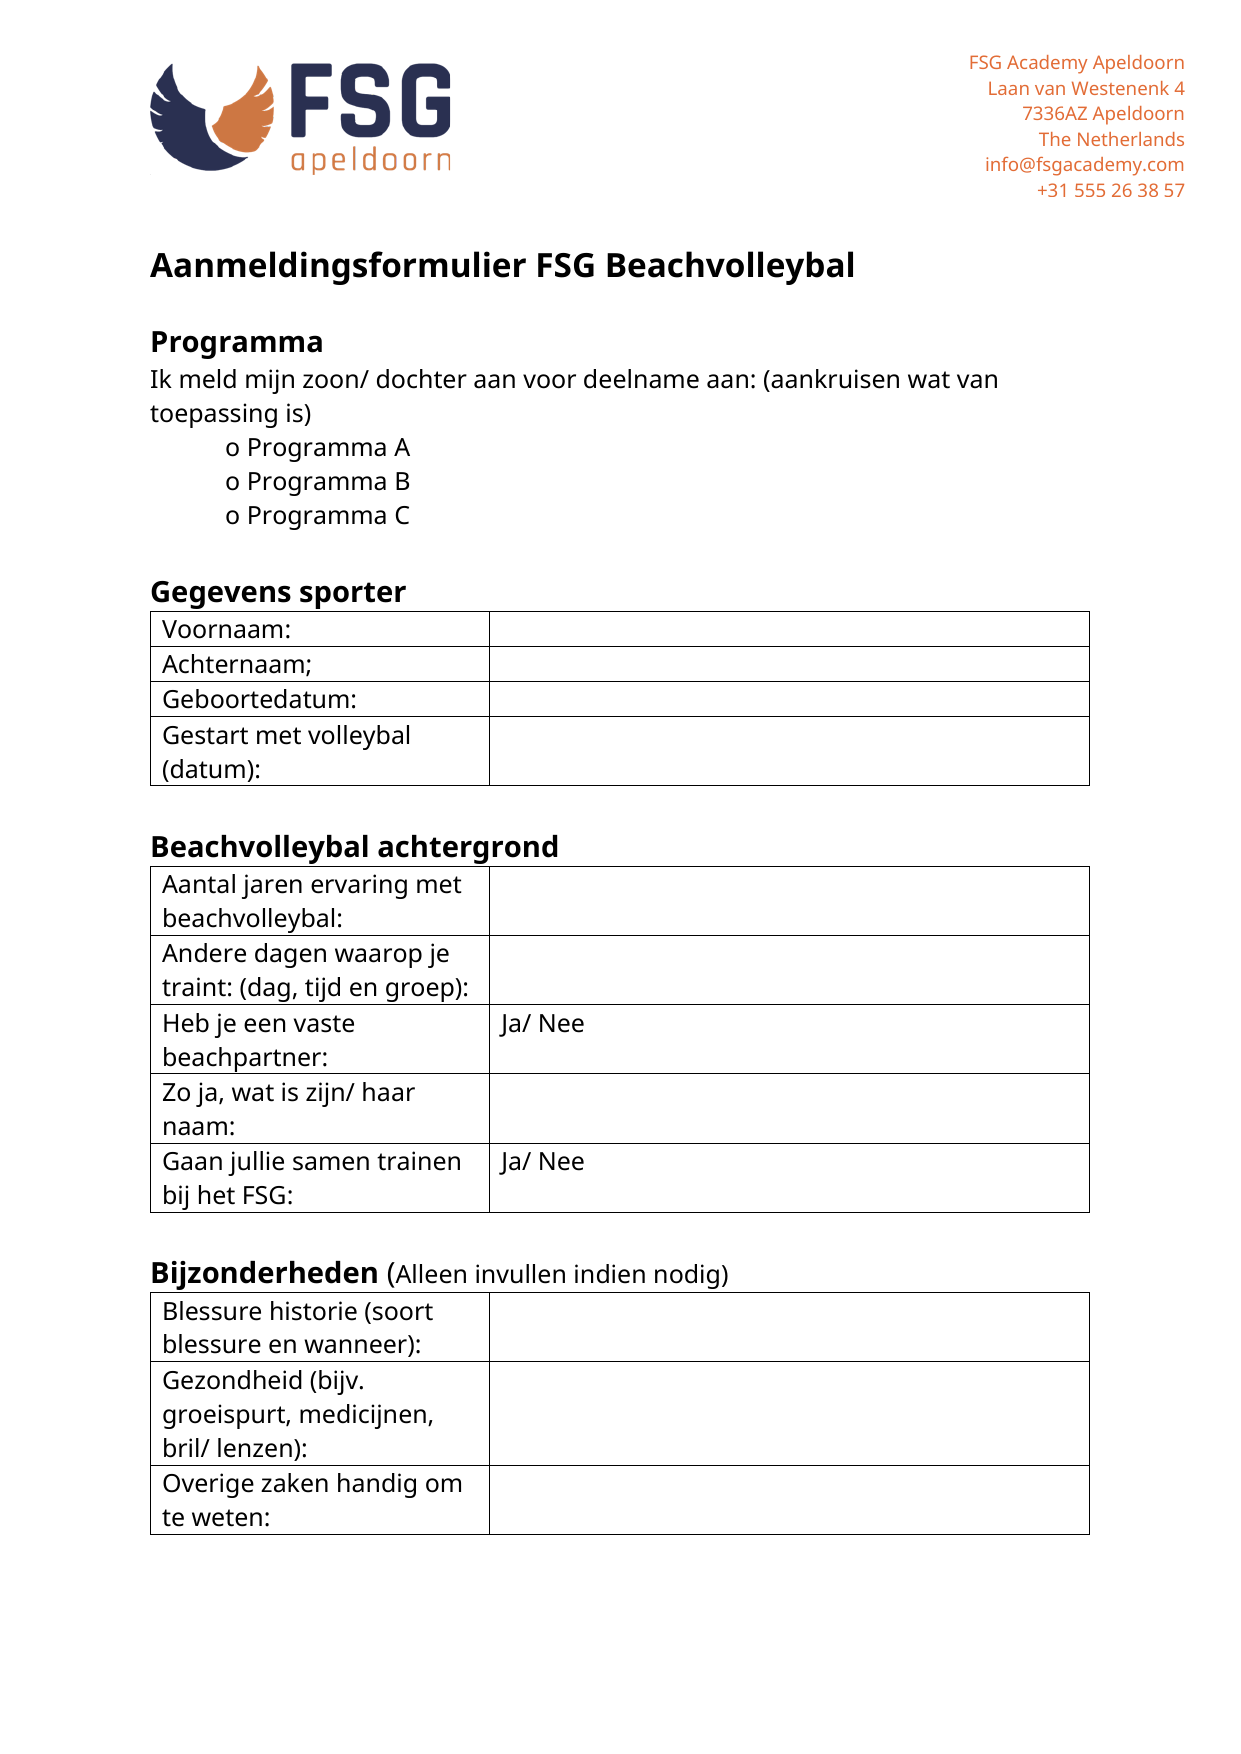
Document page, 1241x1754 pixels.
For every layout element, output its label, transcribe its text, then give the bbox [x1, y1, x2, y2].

text Programma [150, 322, 1090, 361]
table_header Voornaam: [151, 612, 489, 646]
table_cell Ja/ Nee [490, 1005, 1089, 1073]
table_cell Overige zaken handig om te weten: [151, 1466, 489, 1534]
table_cell Gaan jullie samen trainen bij het FSG: [151, 1144, 489, 1212]
table_header [490, 612, 1089, 646]
table_cell Heb je een vaste beachpartner: [151, 1005, 489, 1073]
table_cell Zo ja, wat is zijn/ haar naam: [151, 1074, 489, 1142]
text Gegevens sporter [150, 571, 1090, 611]
table_header Aantal jaren ervaring met beachvolleybal: [151, 867, 489, 935]
text o Programma C [150, 497, 1090, 532]
text Beachvolleybal achtergrond [150, 826, 1090, 866]
text Aanmeldingsformulier FSG Beachvolleybal [150, 242, 1090, 287]
text o Programma A [150, 429, 1090, 463]
text Ik meld mijn zoon/ dochter aan voor deelname aan: (aankruisen wat van toepassing is) [150, 361, 1090, 429]
table_cell [490, 647, 1089, 681]
table_cell Achternaam; [151, 647, 489, 681]
text Bijzonderheden (Alleen invullen indien nodig) [150, 1252, 1090, 1292]
table_cell [490, 1466, 1089, 1534]
table_cell [490, 717, 1089, 785]
table_cell Gestart met volleybal (datum): [151, 717, 489, 785]
table_cell [490, 1362, 1089, 1464]
text o Programma B [150, 463, 1090, 497]
picture [150, 63, 451, 175]
table_cell Geboortedatum: [151, 682, 489, 716]
table_cell [490, 936, 1089, 1004]
table_cell Gezondheid (bijv. groeispurt, medicijnen, bril/ lenzen): [151, 1362, 489, 1464]
table_cell Ja/ Nee [490, 1144, 1089, 1212]
table_header [490, 1293, 1089, 1361]
table_cell [490, 682, 1089, 716]
table_header Blessure historie (soort blessure en wanneer): [151, 1293, 489, 1361]
table_cell Andere dagen waarop je traint: (dag, tijd en groep): [151, 936, 489, 1004]
table_header [490, 867, 1089, 935]
table_cell [490, 1074, 1089, 1142]
